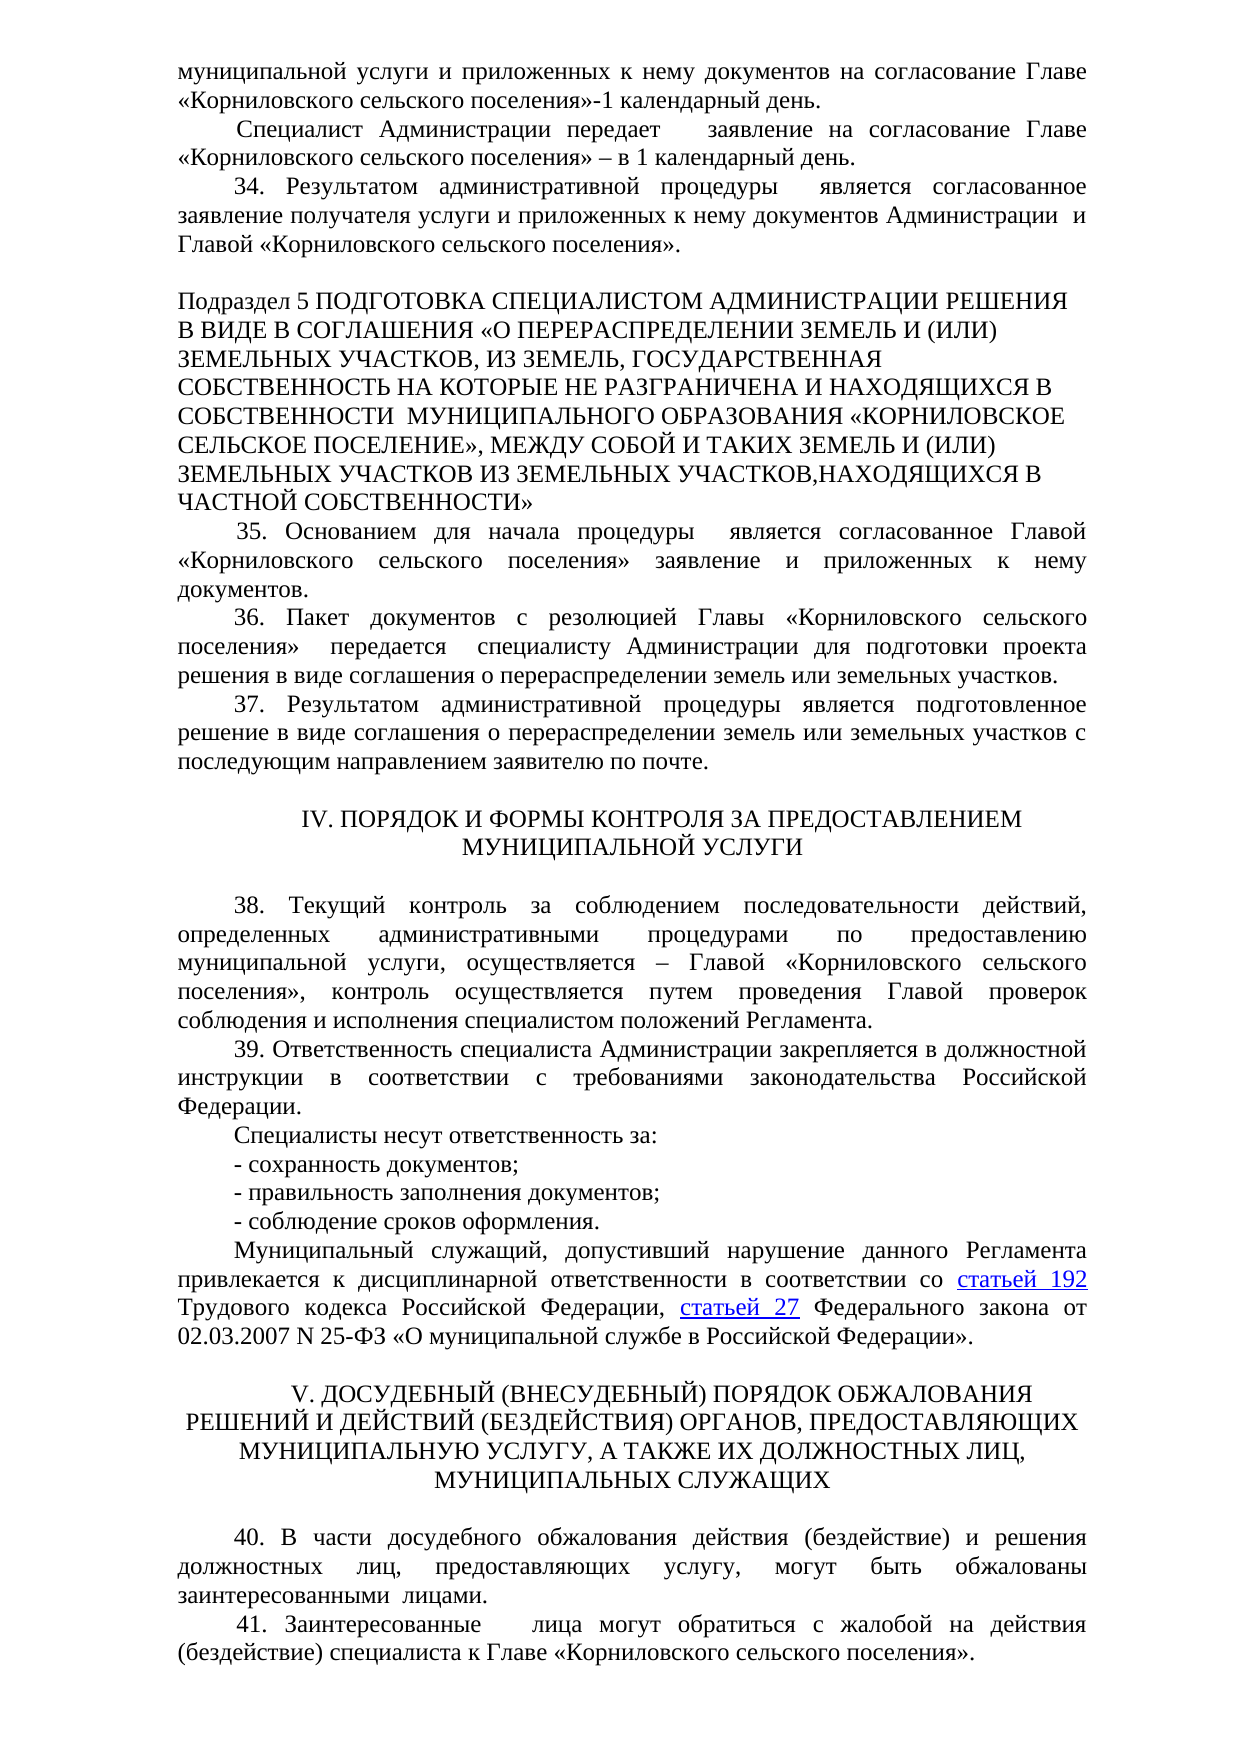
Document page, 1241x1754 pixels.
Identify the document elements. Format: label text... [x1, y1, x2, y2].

text 38. Текущий контроль за соблюдением последовательности действий, определенных административными процедурами по предоставлению муниципальной услуги, осуществляется – Главой «Корниловского сельского поселения», контроль осуществляется путем проведения Главой проверок соблюдения и исполнения специалистом положений Регламента. [177, 890, 1087, 1034]
text Муниципальный служащий, допустивший нарушение данного Регламента привлекается к дисциплинарной ответственности в соответствии со статьей 192 Трудового кодекса Российской Федерации, статьей 27 Федерального закона от 02.03.2007 N 25-ФЗ «О муниципальной службе в Российской Федерации». [177, 1235, 1087, 1350]
text 41. Заинтересованные лица могут обратиться с жалобой на действия (бездействие) специалиста к Главе «Корниловского сельского поселения». [177, 1609, 1087, 1666]
text 37. Результатом административной процедуры является подготовленное решение в виде соглашения о перераспределении земель или земельных участков с последующим направлением заявителю по почте. [177, 689, 1087, 775]
text 34. Результатом административной процедуры является согласованное заявление получателя услуги и приложенных к нему документов Администрации и Главой «Корниловского сельского поселения». [177, 171, 1087, 257]
text 39. Ответственность специалиста Администрации закрепляется в должностной инструкции в соответствии с требованиями законодательства Российской Федерации. [177, 1034, 1087, 1120]
text 36. Пакет документов с резолюцией Главы «Корниловского сельского поселения» передается специалисту Администрации для подготовки проекта решения в виде соглашения о перераспределении земель или земельных участков. [177, 602, 1087, 689]
text - соблюдение сроков оформления. [177, 1206, 1087, 1235]
text 40. В части досудебного обжалования действия (бездействие) и решения должностных лиц, предоставляющих услугу, могут быть обжалованы заинтересованными лицами. [177, 1522, 1087, 1609]
text 35. Основанием для начала процедуры является согласованное Главой «Корниловского сельского поселения» заявление и приложенных к нему документов. [177, 516, 1087, 602]
text Специалист Администрации передает заявление на согласование Главе «Корниловского сельского поселения» – в 1 календарный день. [177, 114, 1087, 171]
text - правильность заполнения документов; [177, 1177, 1087, 1206]
text Подраздел 5 ПОДГОТОВКА СПЕЦИАЛИСТОМ АДМИНИСТРАЦИИ РЕШЕНИЯ В ВИДЕ В СОГЛАШЕНИЯ «О ПЕРЕРАСПРЕДЕЛЕНИИ ЗЕМЕЛЬ И (ИЛИ) ЗЕМЕЛЬНЫХ УЧАСТКОВ, ИЗ ЗЕМЕЛЬ, ГОСУДАРСТВЕННАЯ СОБСТВЕННОСТЬ НА КОТОРЫЕ НЕ РАЗГРАНИЧЕНА И НАХОДЯЩИХСЯ В СОБСТВЕННОСТИ МУНИЦИПАЛЬНОГО ОБРАЗОВАНИЯ «КОРНИЛОВСКОЕ СЕЛЬСКОЕ ПОСЕЛЕНИЕ», МЕЖДУ СОБОЙ И ТАКИХ ЗЕМЕЛЬ И (ИЛИ) ЗЕМЕЛЬНЫХ УЧАСТКОВ ИЗ ЗЕМЕЛЬНЫХ УЧАСТКОВ,НАХОДЯЩИХСЯ В ЧАСТНОЙ СОБСТВЕННОСТИ» [177, 286, 1087, 516]
text V. ДОСУДЕБНЫЙ (ВНЕСУДЕБНЫЙ) ПОРЯДОК ОБЖАЛОВАНИЯ РЕШЕНИЙ И ДЕЙСТВИЙ (БЕЗДЕЙСТВИЯ) ОРГАНОВ, ПРЕДОСТАВЛЯЮЩИХ МУНИЦИПАЛЬНУЮ УСЛУГУ, А ТАКЖЕ ИХ ДОЛЖНОСТНЫХ ЛИЦ, МУНИЦИПАЛЬНЫХ СЛУЖАЩИХ [177, 1379, 1087, 1494]
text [177, 56, 1087, 114]
text Специалисты несут ответственность за: [177, 1120, 1087, 1149]
text - сохранность документов; [177, 1149, 1087, 1177]
text IV. ПОРЯДОК И ФОРМЫ КОНТРОЛЯ ЗА ПРЕДОСТАВЛЕНИЕМ МУНИЦИПАЛЬНОЙ УСЛУГИ [177, 804, 1087, 861]
